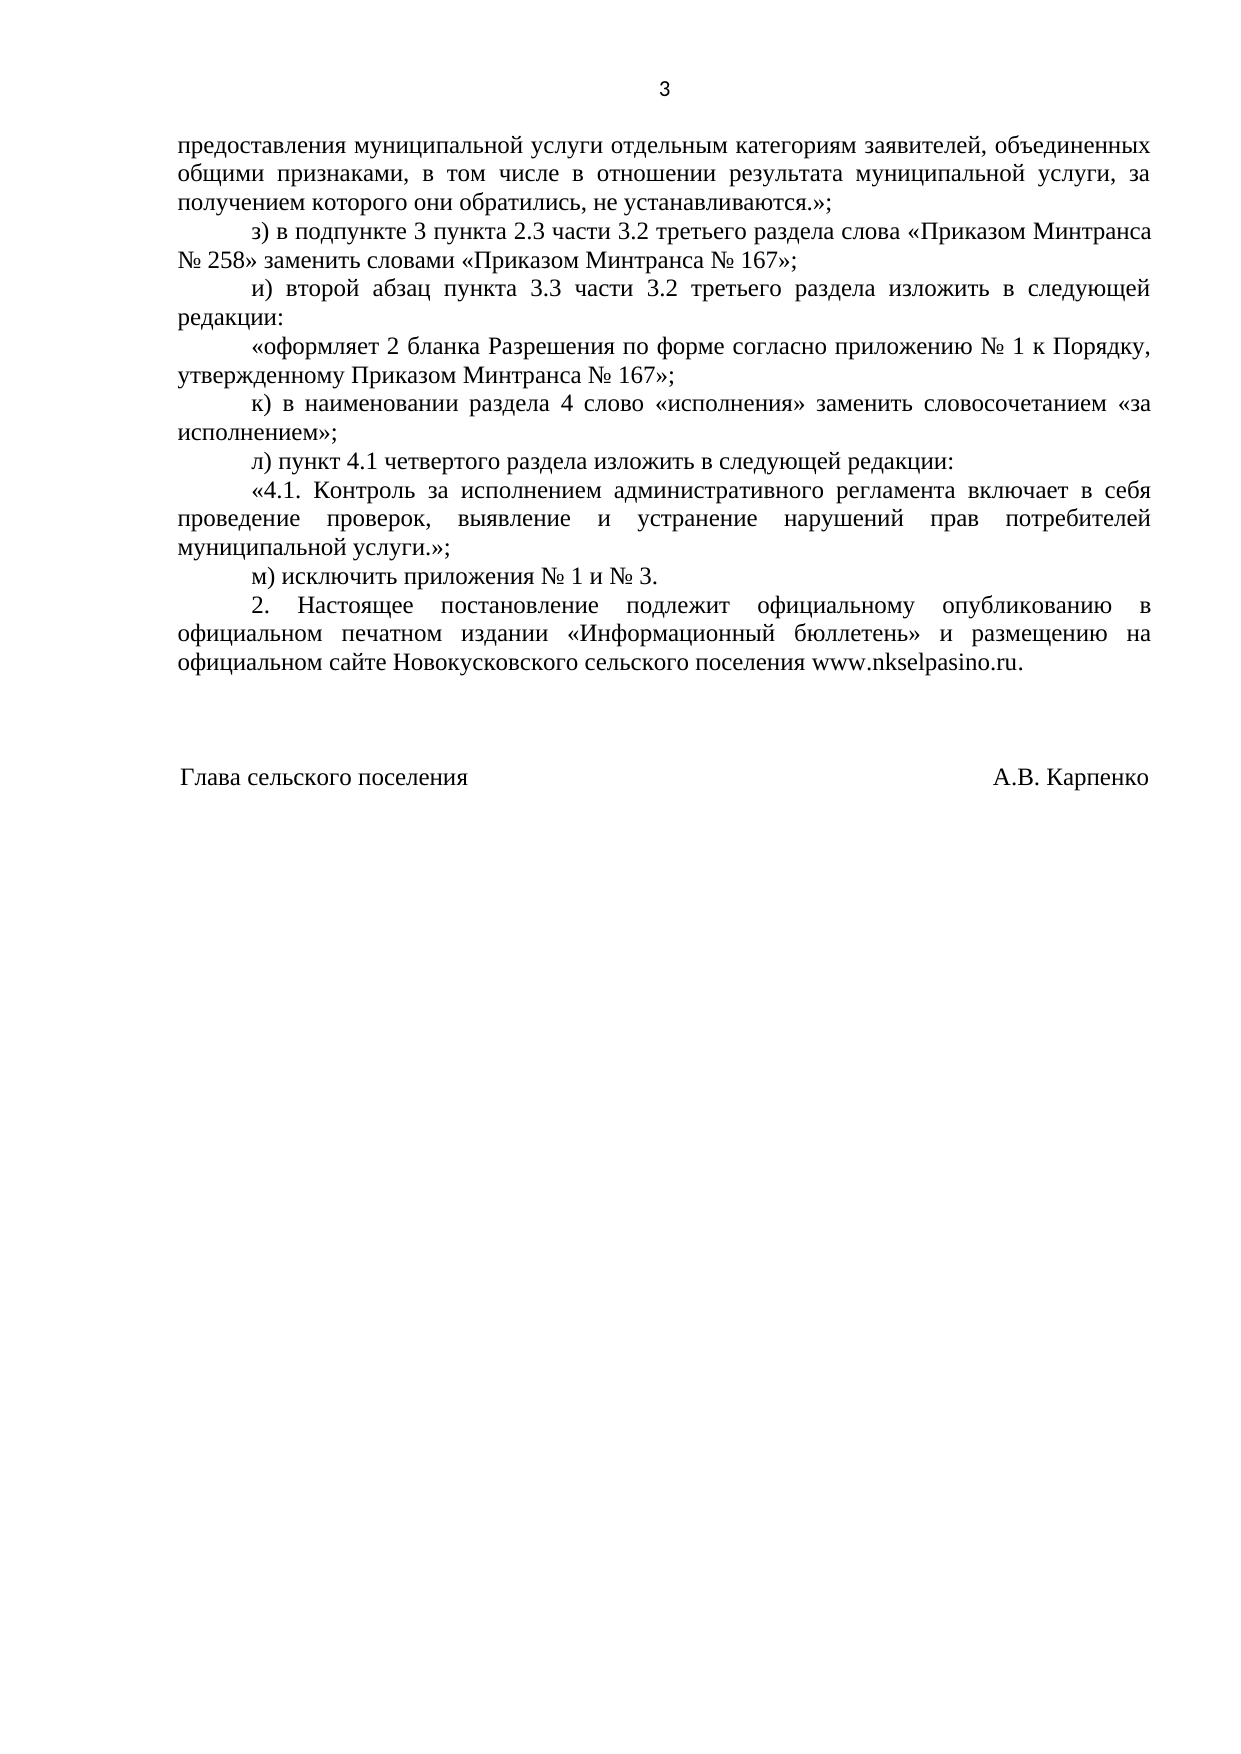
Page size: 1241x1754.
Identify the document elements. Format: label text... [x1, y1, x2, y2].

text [177, 130, 1152, 216]
text «оформляет 2 бланка Разрешения по форме согласно приложению № 1 к Порядку, утвержденному Приказом Минтранса № 167»; [177, 331, 1152, 388]
text 2. Настоящее постановление подлежит официальному опубликованию в официальном печатном издании «Информационный бюллетень» и размещению на официальном сайте Новокусковского сельского поселения www.nkselpasino.ru. [177, 590, 1152, 676]
text и) второй абзац пункта 3.3 части 3.2 третьего раздела изложить в следующей редакции: [177, 273, 1152, 331]
text л) пункт 4.1 четвертого раздела изложить в следующей редакции: [177, 446, 1152, 475]
text м) исключить приложения № 1 и № 3. [177, 561, 1152, 590]
text «4.1. Контроль за исполнением административного регламента включает в себя проведение проверок, выявление и устранение нарушений прав потребителей муниципальной услуги.»; [177, 475, 1152, 561]
text к) в наименовании раздела 4 слово «исполнения» заменить словосочетанием «за исполнением»; [177, 388, 1152, 446]
text Глава сельского поселения А.В. Карпенко [177, 762, 1152, 791]
text з) в подпункте 3 пункта 2.3 части 3.2 третьего раздела слова «Приказом Минтранса № 258» заменить словами «Приказом Минтранса № 167»; [177, 216, 1152, 273]
